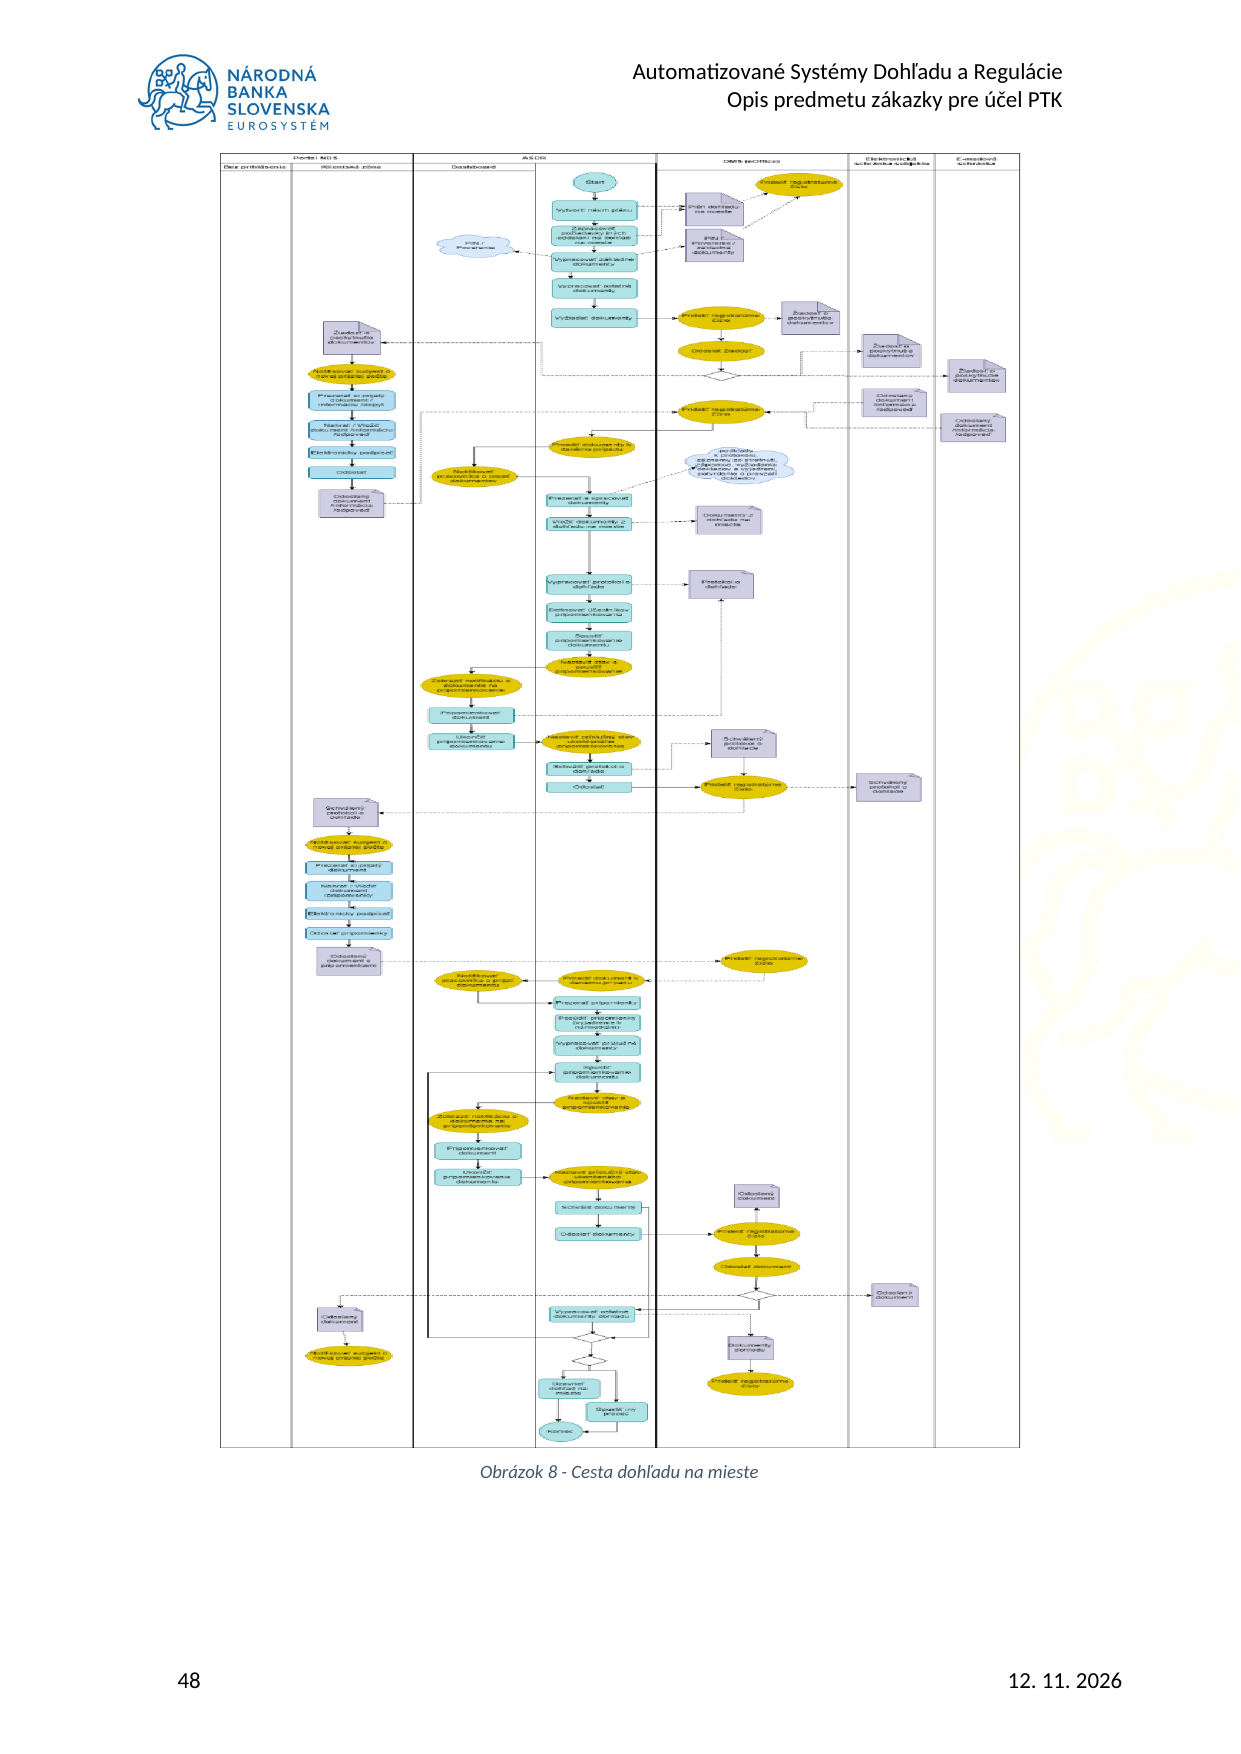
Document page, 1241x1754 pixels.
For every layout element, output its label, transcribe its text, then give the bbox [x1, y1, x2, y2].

picture [137, 51, 332, 134]
picture [220, 153, 1020, 1448]
